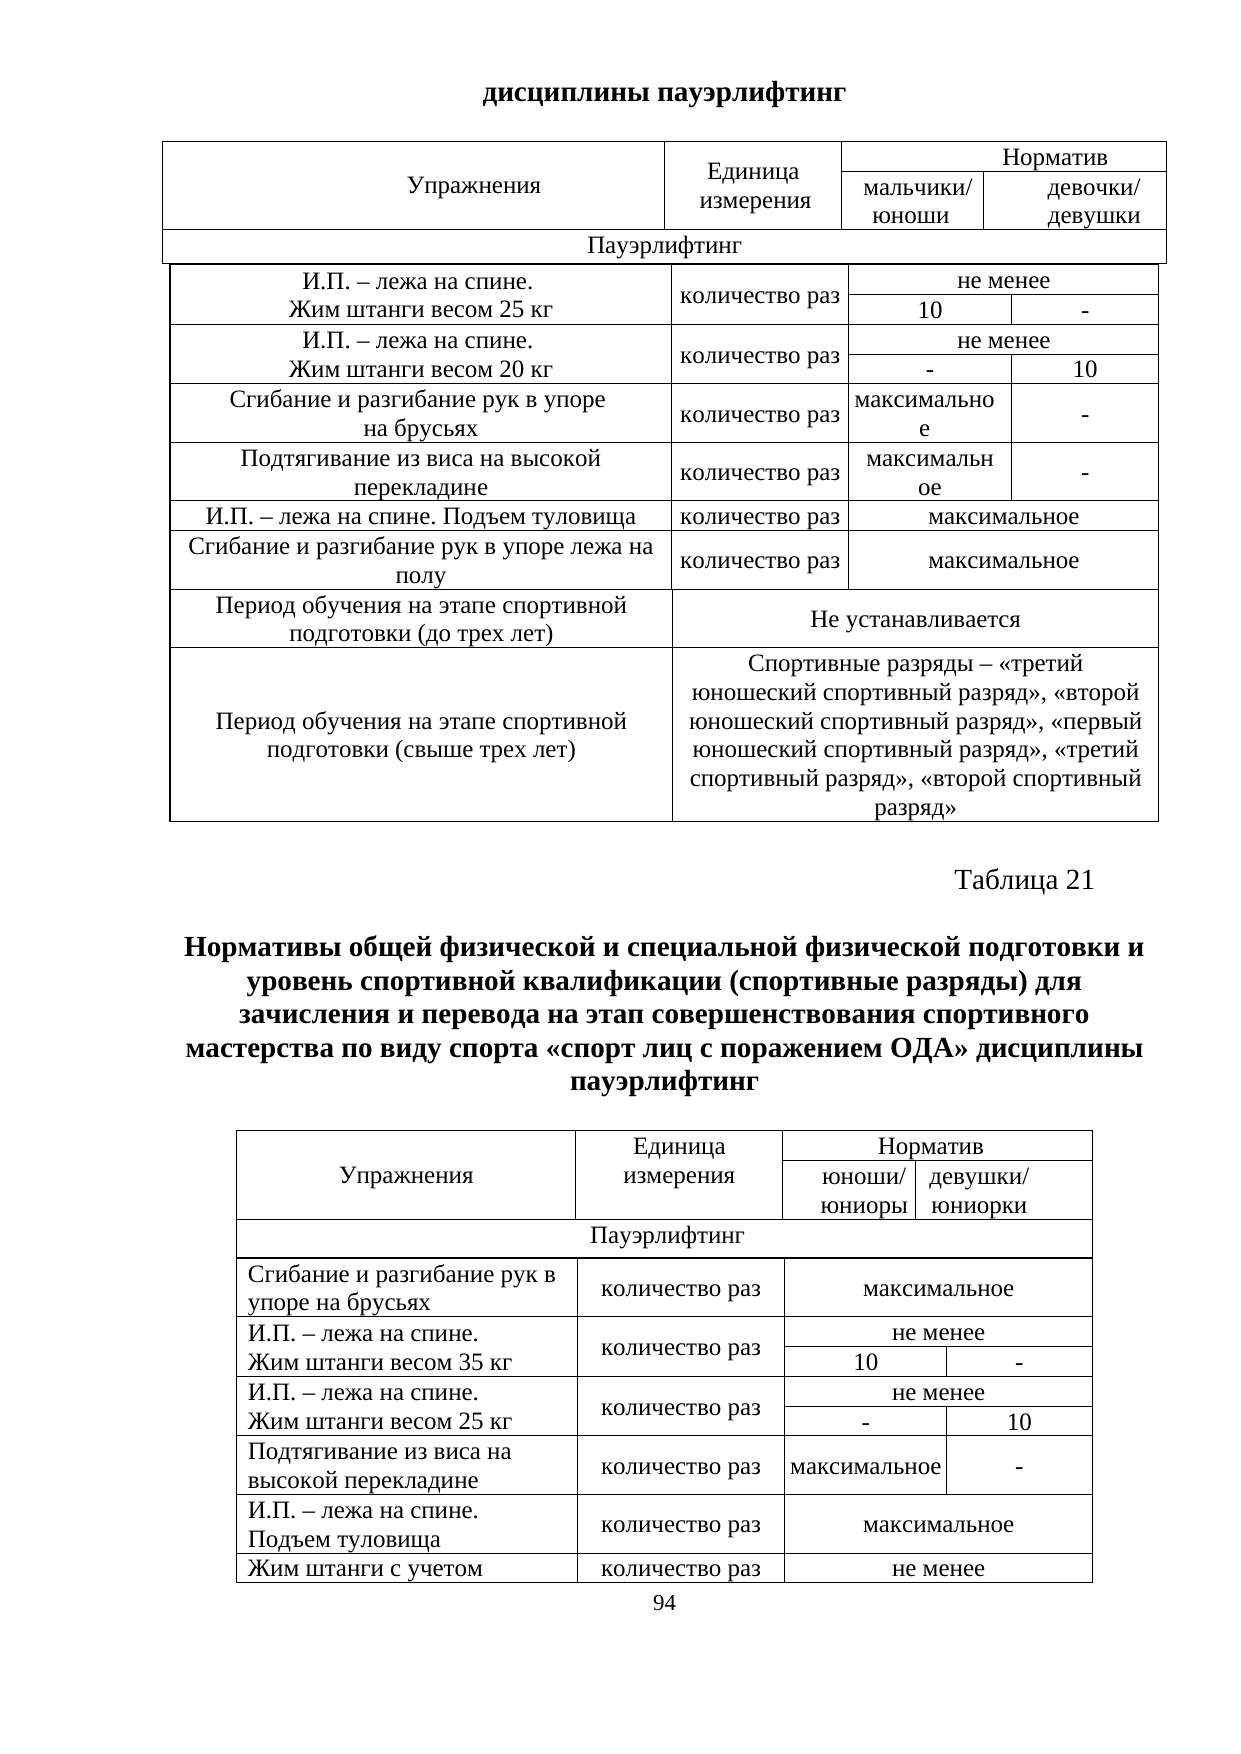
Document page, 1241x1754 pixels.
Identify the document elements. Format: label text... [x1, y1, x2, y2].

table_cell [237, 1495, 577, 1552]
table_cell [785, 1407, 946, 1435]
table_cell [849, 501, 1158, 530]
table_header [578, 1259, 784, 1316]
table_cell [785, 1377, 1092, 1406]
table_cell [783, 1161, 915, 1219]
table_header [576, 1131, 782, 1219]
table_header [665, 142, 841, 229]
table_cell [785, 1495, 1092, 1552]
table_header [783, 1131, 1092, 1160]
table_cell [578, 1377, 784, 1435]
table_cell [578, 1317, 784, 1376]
text Таблица 21 [264, 862, 1095, 896]
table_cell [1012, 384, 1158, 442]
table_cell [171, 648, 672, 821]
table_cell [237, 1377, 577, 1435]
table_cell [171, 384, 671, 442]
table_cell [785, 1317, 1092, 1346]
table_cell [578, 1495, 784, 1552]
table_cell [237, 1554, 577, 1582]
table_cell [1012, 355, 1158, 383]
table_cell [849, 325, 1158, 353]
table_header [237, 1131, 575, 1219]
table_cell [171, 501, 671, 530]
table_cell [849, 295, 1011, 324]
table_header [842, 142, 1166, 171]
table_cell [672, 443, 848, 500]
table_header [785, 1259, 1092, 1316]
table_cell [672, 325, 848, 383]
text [177, 74, 1152, 107]
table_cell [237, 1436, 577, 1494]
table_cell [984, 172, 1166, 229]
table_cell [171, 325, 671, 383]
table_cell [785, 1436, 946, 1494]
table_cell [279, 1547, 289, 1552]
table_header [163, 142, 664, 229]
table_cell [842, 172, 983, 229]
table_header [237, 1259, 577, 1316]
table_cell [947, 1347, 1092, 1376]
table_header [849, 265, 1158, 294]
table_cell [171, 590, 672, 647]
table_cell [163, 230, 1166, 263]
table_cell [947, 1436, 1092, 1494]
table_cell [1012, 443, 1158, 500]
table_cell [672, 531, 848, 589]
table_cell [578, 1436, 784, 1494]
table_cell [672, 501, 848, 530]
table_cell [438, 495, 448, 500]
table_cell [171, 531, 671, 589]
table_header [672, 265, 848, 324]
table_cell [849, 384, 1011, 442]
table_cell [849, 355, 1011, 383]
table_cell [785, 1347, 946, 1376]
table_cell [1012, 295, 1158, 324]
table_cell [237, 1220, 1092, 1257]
text Нормативы общей физической и специальной физической подготовки и уровень спортивной квалификации (спортивные разряды) для зачисления и перевода на этап совершенствования спортивного мастерства по виду спорта «спорт лиц с поражением ОДА» дисциплины пауэрлифтинг [177, 929, 1152, 1097]
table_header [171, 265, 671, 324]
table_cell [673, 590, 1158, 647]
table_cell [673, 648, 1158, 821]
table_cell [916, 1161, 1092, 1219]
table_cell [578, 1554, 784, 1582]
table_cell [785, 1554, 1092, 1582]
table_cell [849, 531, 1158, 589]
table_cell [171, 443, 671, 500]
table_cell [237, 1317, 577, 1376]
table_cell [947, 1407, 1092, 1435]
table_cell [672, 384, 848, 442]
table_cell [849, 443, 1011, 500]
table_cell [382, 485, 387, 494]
